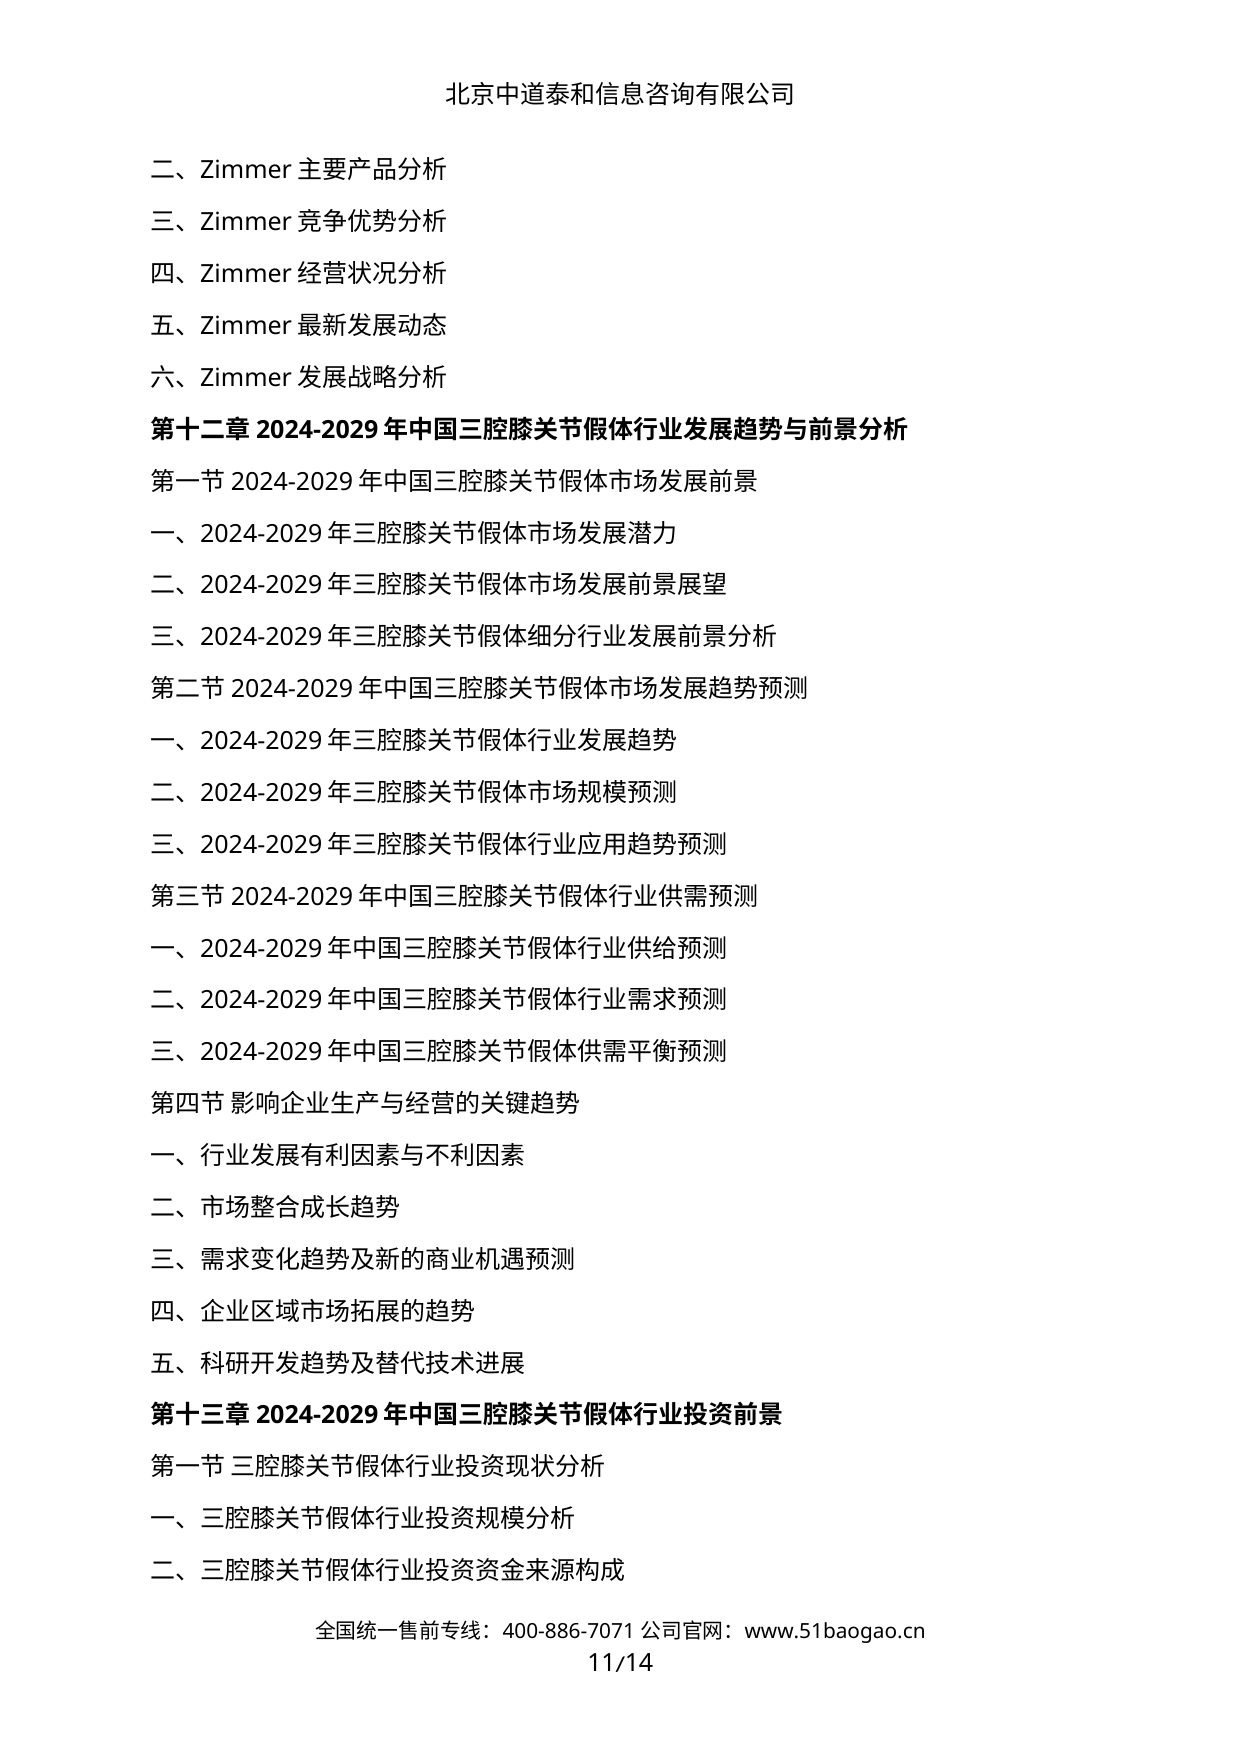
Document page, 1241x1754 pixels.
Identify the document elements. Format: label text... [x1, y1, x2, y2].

text 四、Zimmer经营状况分析 [150, 254, 1090, 290]
text 一、2024-2029年三腔膝关节假体市场发展潜力 [150, 513, 1090, 549]
text 三、需求变化趋势及新的商业机遇预测 [150, 1239, 1090, 1276]
text 二、市场整合成长趋势 [150, 1187, 1090, 1224]
text 第十二章 2024-2029年中国三腔膝关节假体行业发展趋势与前景分析 [150, 409, 1090, 446]
text 三、2024-2029年中国三腔膝关节假体供需平衡预测 [150, 1032, 1090, 1068]
text 六、Zimmer发展战略分析 [150, 357, 1090, 394]
text 二、Zimmer主要产品分析 [150, 150, 1090, 186]
text 第一节 2024-2029年中国三腔膝关节假体市场发展前景 [150, 461, 1090, 497]
text 二、2024-2029年中国三腔膝关节假体行业需求预测 [150, 980, 1090, 1016]
text 五、科研开发趋势及替代技术进展 [150, 1343, 1090, 1379]
text 一、行业发展有利因素与不利因素 [150, 1136, 1090, 1172]
text 三、2024-2029年三腔膝关节假体细分行业发展前景分析 [150, 617, 1090, 653]
text 二、三腔膝关节假体行业投资资金来源构成 [150, 1551, 1090, 1587]
text 一、2024-2029年三腔膝关节假体行业发展趋势 [150, 721, 1090, 757]
text 第二节 2024-2029年中国三腔膝关节假体市场发展趋势预测 [150, 669, 1090, 705]
text 第三节 2024-2029年中国三腔膝关节假体行业供需预测 [150, 876, 1090, 912]
text 五、Zimmer最新发展动态 [150, 306, 1090, 342]
text 第一节 三腔膝关节假体行业投资现状分析 [150, 1447, 1090, 1483]
text 二、2024-2029年三腔膝关节假体市场发展前景展望 [150, 565, 1090, 601]
text 一、三腔膝关节假体行业投资规模分析 [150, 1499, 1090, 1535]
text 二、2024-2029年三腔膝关节假体市场规模预测 [150, 772, 1090, 809]
text 三、2024-2029年三腔膝关节假体行业应用趋势预测 [150, 824, 1090, 861]
text 四、企业区域市场拓展的趋势 [150, 1291, 1090, 1327]
text 第四节 影响企业生产与经营的关键趋势 [150, 1084, 1090, 1120]
text 三、Zimmer竞争优势分析 [150, 202, 1090, 238]
text 一、2024-2029年中国三腔膝关节假体行业供给预测 [150, 928, 1090, 964]
text 第十三章 2024-2029年中国三腔膝关节假体行业投资前景 [150, 1395, 1090, 1431]
